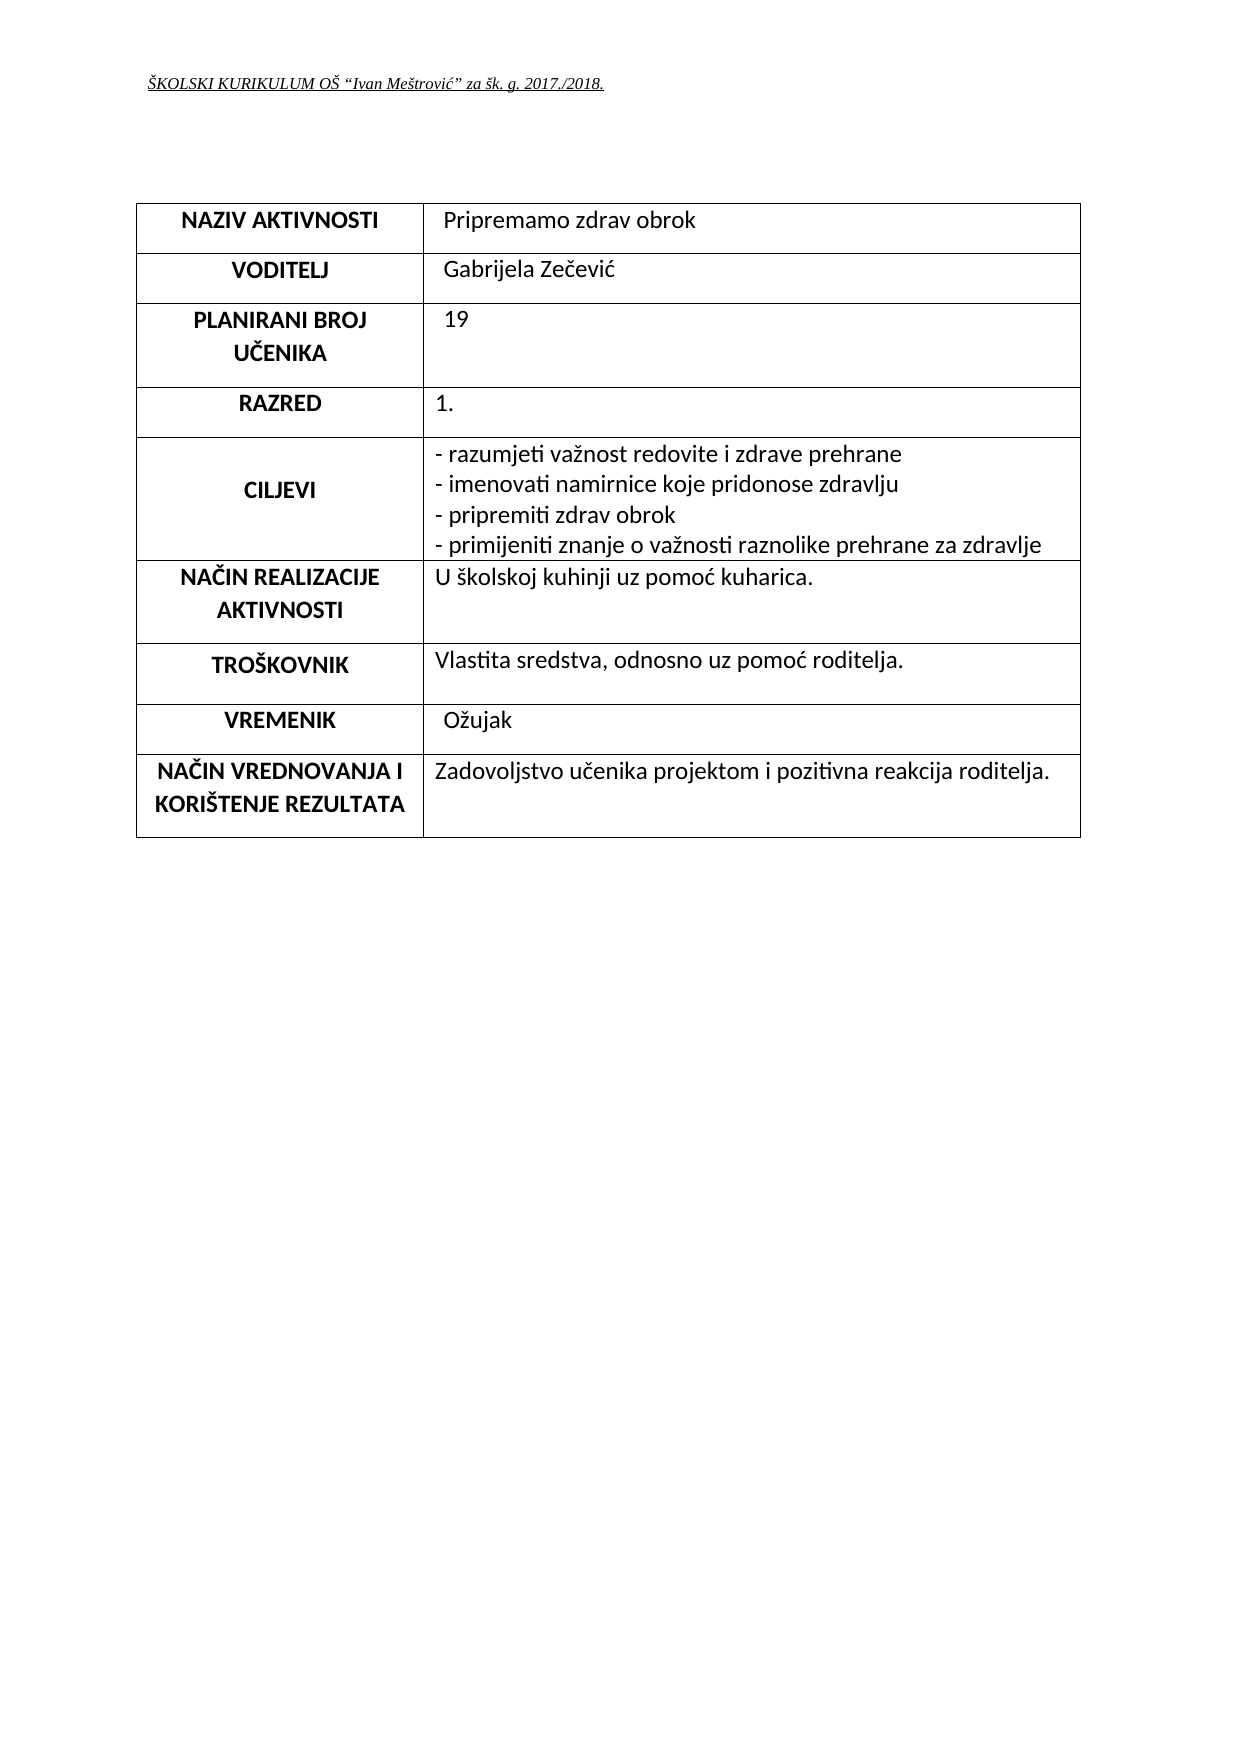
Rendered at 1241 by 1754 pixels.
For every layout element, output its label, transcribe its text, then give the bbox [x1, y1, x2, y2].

table_cell 1. [424, 388, 1080, 437]
table_cell NAČIN REALIZACIJE AKTIVNOSTI [137, 561, 423, 643]
table_cell Vlastita sredstva, odnosno uz pomoć roditelja. [424, 644, 1080, 704]
table_cell NAČIN VREDNOVANJA I KORIŠTENJE REZULTATA [137, 755, 423, 837]
table_cell PLANIRANI BROJ UČENIKA [137, 304, 423, 387]
table_cell RAZRED [137, 388, 423, 437]
table_header Pripremamo zdrav obrok [424, 204, 1080, 253]
table_cell 19 [424, 304, 1080, 387]
table_cell U školskoj kuhinji uz pomoć kuharica. [424, 561, 1080, 643]
table_cell VREMENIK [137, 705, 423, 754]
table_cell Gabrijela Zečević [424, 254, 1080, 303]
table_cell CILJEVI [137, 438, 423, 560]
table_cell TROŠKOVNIK [137, 644, 423, 704]
table_cell Zadovoljstvo učenika projektom i pozitivna reakcija roditelja. [424, 755, 1080, 837]
table_header NAZIV AKTIVNOSTI [137, 204, 423, 253]
table_cell - razumjeti važnost redovite i zdrave prehrane - imenovati namirnice koje pridonose zdravlju - pripremiti zdrav obrok - primijeniti znanje o važnosti raznolike prehrane za zdravlje [424, 438, 1080, 560]
table_cell Ožujak [424, 705, 1080, 754]
table_cell VODITELJ [137, 254, 423, 303]
